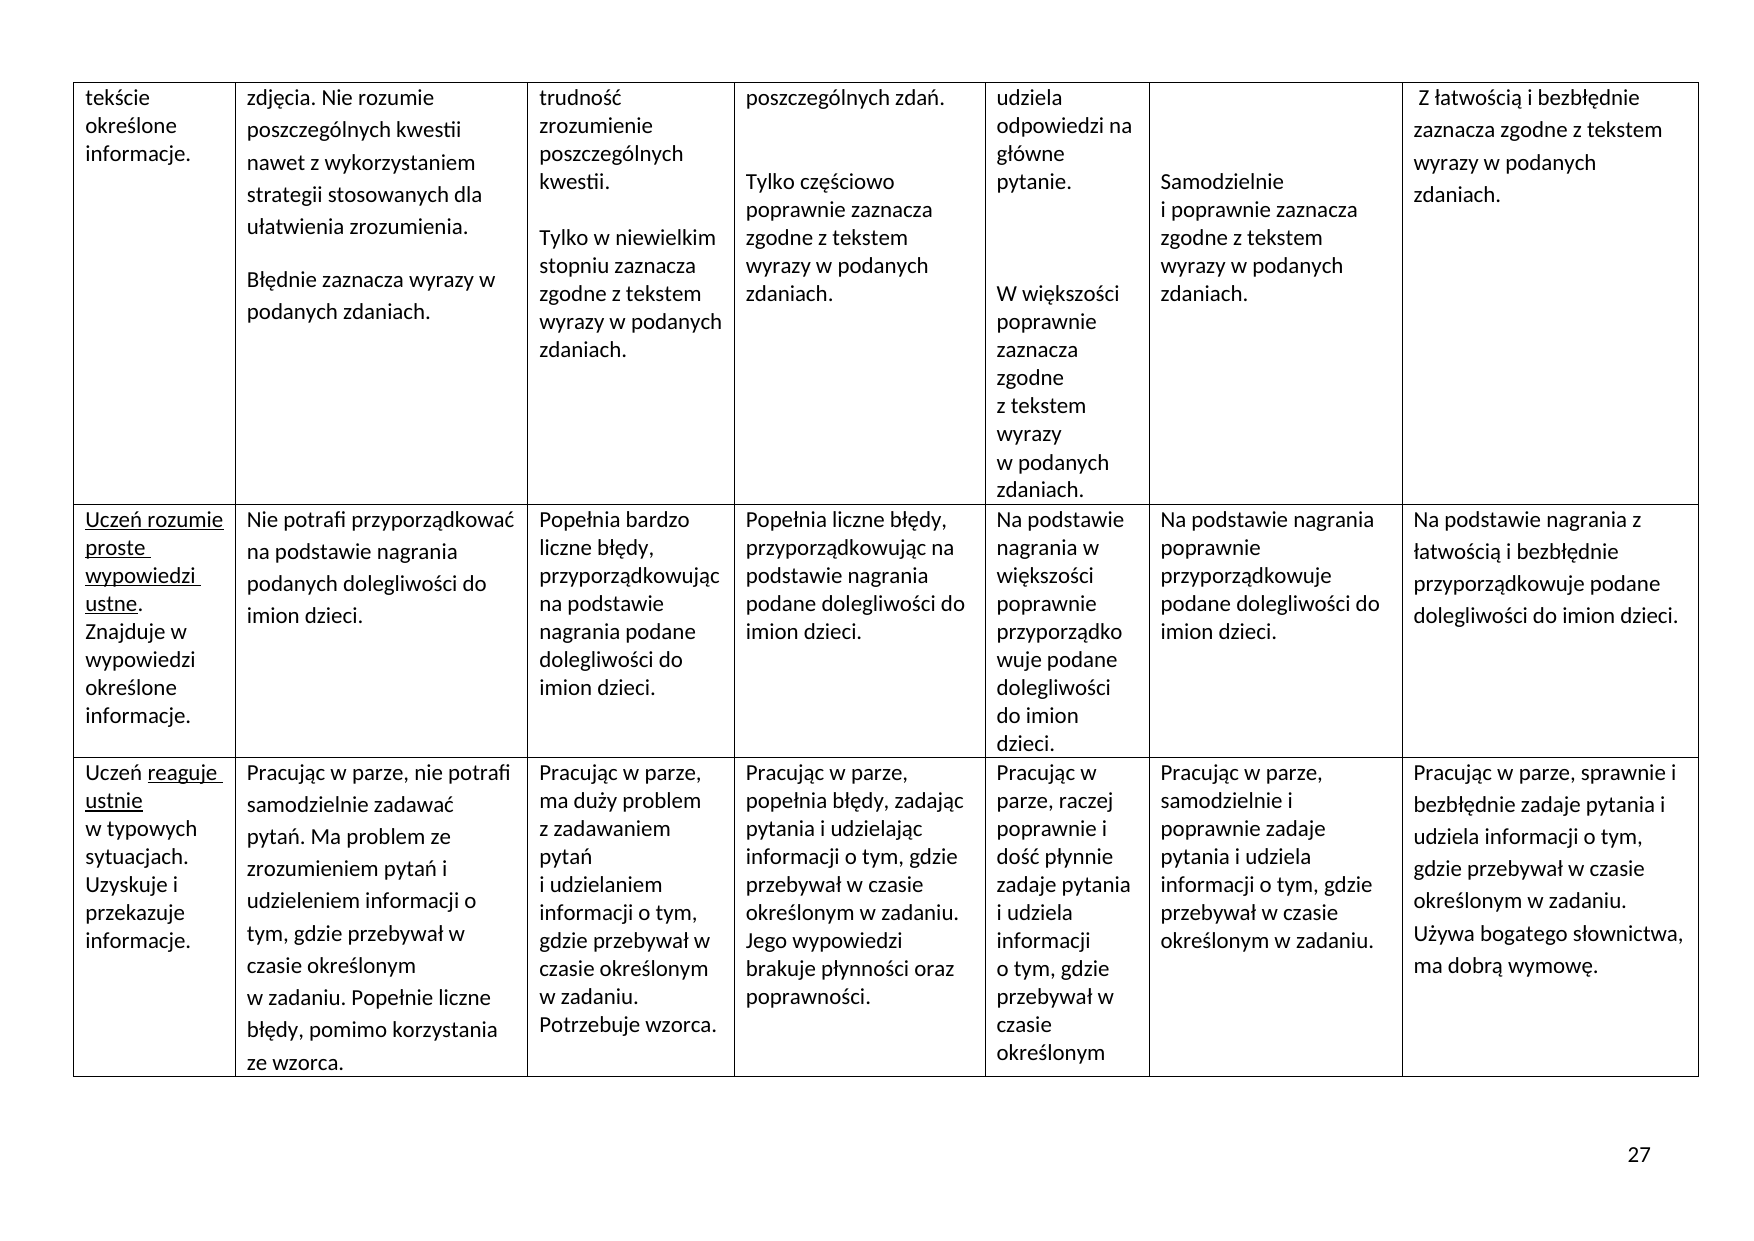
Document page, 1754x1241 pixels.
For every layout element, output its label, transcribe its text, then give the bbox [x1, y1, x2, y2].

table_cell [528, 758, 734, 1076]
table_cell Na podstawie nagrania z łatwością i bezbłędnie przyporządkowuje podane dolegliwości do imion dzieci. [1403, 505, 1698, 757]
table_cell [986, 83, 1149, 504]
table_cell Na podstawie nagrania w większości poprawnie przyporządkowuje podane dolegliwości do imion dzieci. [986, 505, 1149, 757]
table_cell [528, 83, 734, 504]
table_cell Nie potrafi przyporządkować na podstawie nagrania podanych dolegliwości do imion dzieci. [236, 505, 527, 757]
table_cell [74, 758, 235, 1076]
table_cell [1150, 83, 1402, 504]
table_cell Popełnia liczne błędy, przyporządkowując na podstawie nagrania podane dolegliwości do imion dzieci. [735, 505, 985, 757]
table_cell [986, 758, 1149, 1076]
table_cell Popełnia bardzo liczne błędy, przyporządkowując na podstawie nagrania podane dolegliwości do imion dzieci. [528, 505, 734, 757]
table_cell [1150, 758, 1402, 1076]
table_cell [1403, 83, 1698, 504]
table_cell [74, 83, 235, 504]
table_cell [735, 758, 985, 1076]
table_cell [236, 83, 527, 504]
table_cell Na podstawie nagrania poprawnie przyporządkowuje podane dolegliwości do imion dzieci. [1150, 505, 1402, 757]
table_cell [1403, 758, 1698, 1076]
table_cell Uczeń rozumie proste wypowiedzi ustne. Znajduje w wypowiedzi określone informacje. [74, 505, 235, 757]
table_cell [236, 758, 527, 1076]
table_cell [735, 83, 985, 504]
